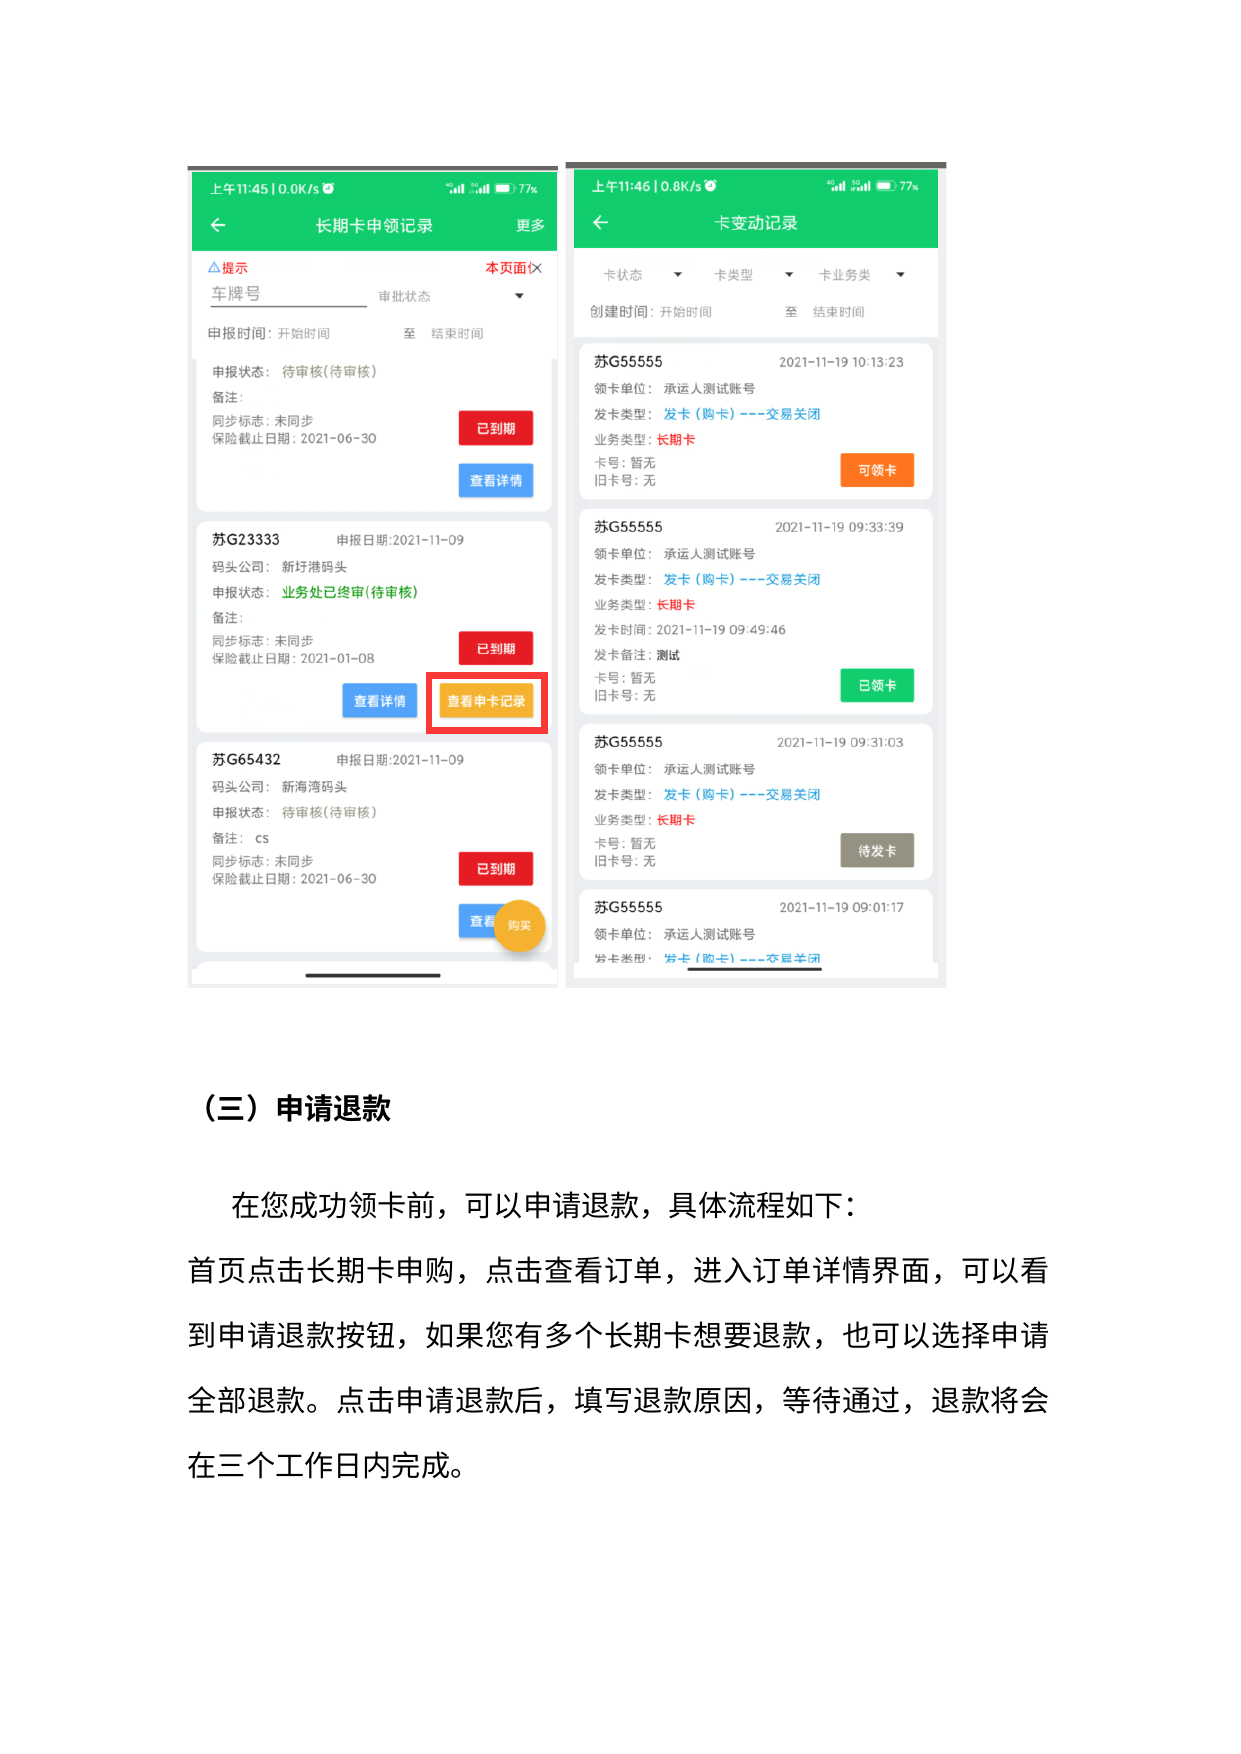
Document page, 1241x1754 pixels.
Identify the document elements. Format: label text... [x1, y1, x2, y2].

picture [565, 162, 947, 988]
picture [187, 166, 558, 988]
subtitle （三）申请退款 [187, 1074, 1053, 1139]
text 在您成功领卡前，可以申请退款，具体流程如下： [187, 1172, 1053, 1237]
text 首页点击长期卡申购，点击查看订单，进入订单详情界面，可以看到申请退款按钮，如果您有多个长期卡想要退款，也可以选择申请全部退款。点击申请退款后，填写退款原因，等待通过，退款将会在三个工作日内完成。 [187, 1237, 1053, 1497]
